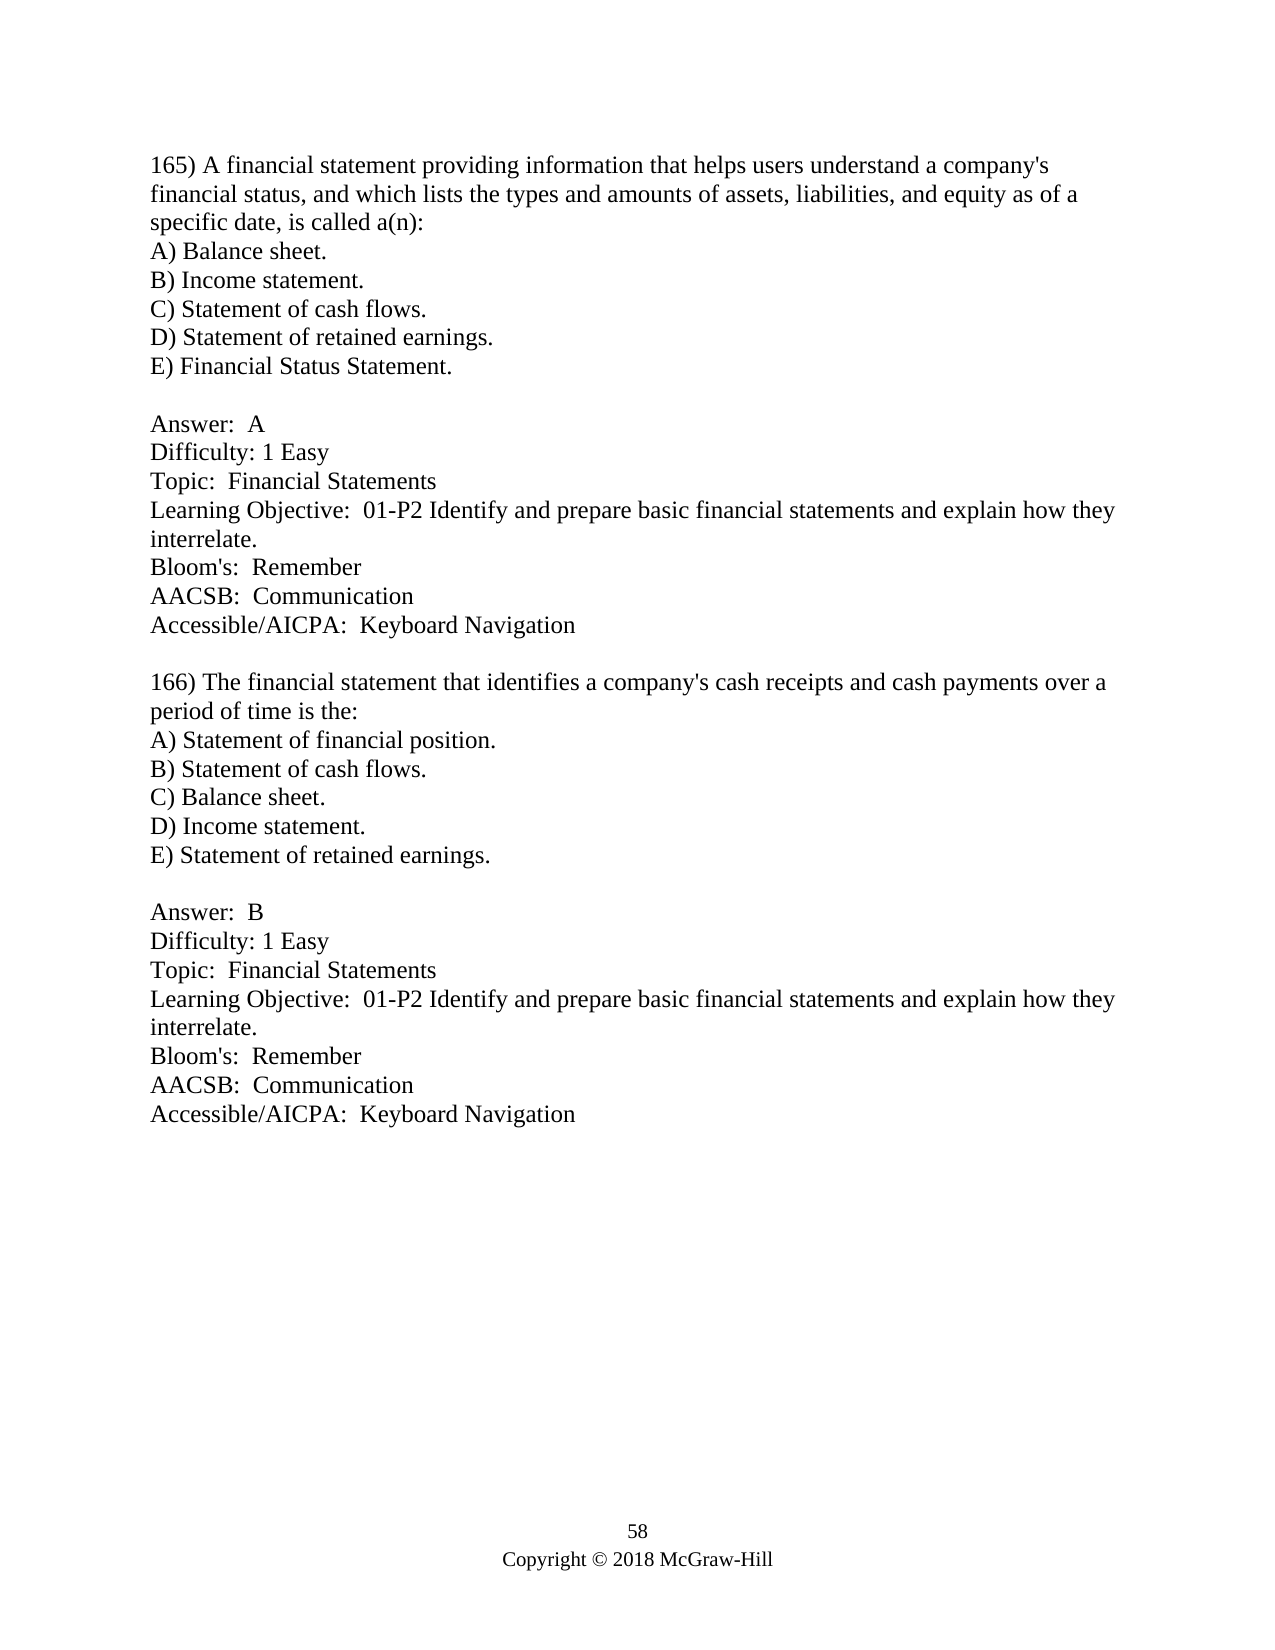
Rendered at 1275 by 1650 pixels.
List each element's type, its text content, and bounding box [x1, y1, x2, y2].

text Difficulty: 1 Easy [150, 926, 1125, 955]
text Answer: B [150, 897, 1125, 926]
text AACSB: Communication [150, 1070, 1125, 1099]
text C) Statement of cash flows. [150, 294, 1125, 322]
text 166) The financial statement that identifies a company's cash receipts and cash payments over a period of time is the: [150, 667, 1125, 725]
text Learning Objective: 01-P2 Identify and prepare basic financial statements and explain how they interrelate. [150, 495, 1125, 552]
text A) Balance sheet. [150, 236, 1125, 265]
text Accessible/AICPA: Keyboard Navigation [150, 610, 1125, 639]
text D) Income statement. [150, 811, 1125, 840]
text B) Statement of cash flows. [150, 754, 1125, 782]
text Difficulty: 1 Easy [150, 437, 1125, 466]
text Topic: Financial Statements [150, 955, 1125, 984]
text C) Balance sheet. [150, 782, 1125, 811]
text D) Statement of retained earnings. [150, 322, 1125, 351]
text Bloom's: Remember [150, 1041, 1125, 1070]
text Topic: Financial Statements [150, 466, 1125, 495]
text E) Statement of retained earnings. [150, 840, 1125, 869]
text B) Income statement. [150, 265, 1125, 294]
text AACSB: Communication [150, 581, 1125, 610]
text A) Statement of financial position. [150, 725, 1125, 754]
text Answer: A [150, 409, 1125, 437]
text Accessible/AICPA: Keyboard Navigation [150, 1099, 1125, 1127]
text 165) A financial statement providing information that helps users understand a company's financial status, and which lists the types and amounts of assets, liabilities, and equity as of a specific date, is called a(n): [150, 150, 1125, 236]
text Learning Objective: 01-P2 Identify and prepare basic financial statements and explain how they interrelate. [150, 984, 1125, 1041]
text E) Financial Status Statement. [150, 351, 1125, 380]
text Bloom's: Remember [150, 552, 1125, 581]
